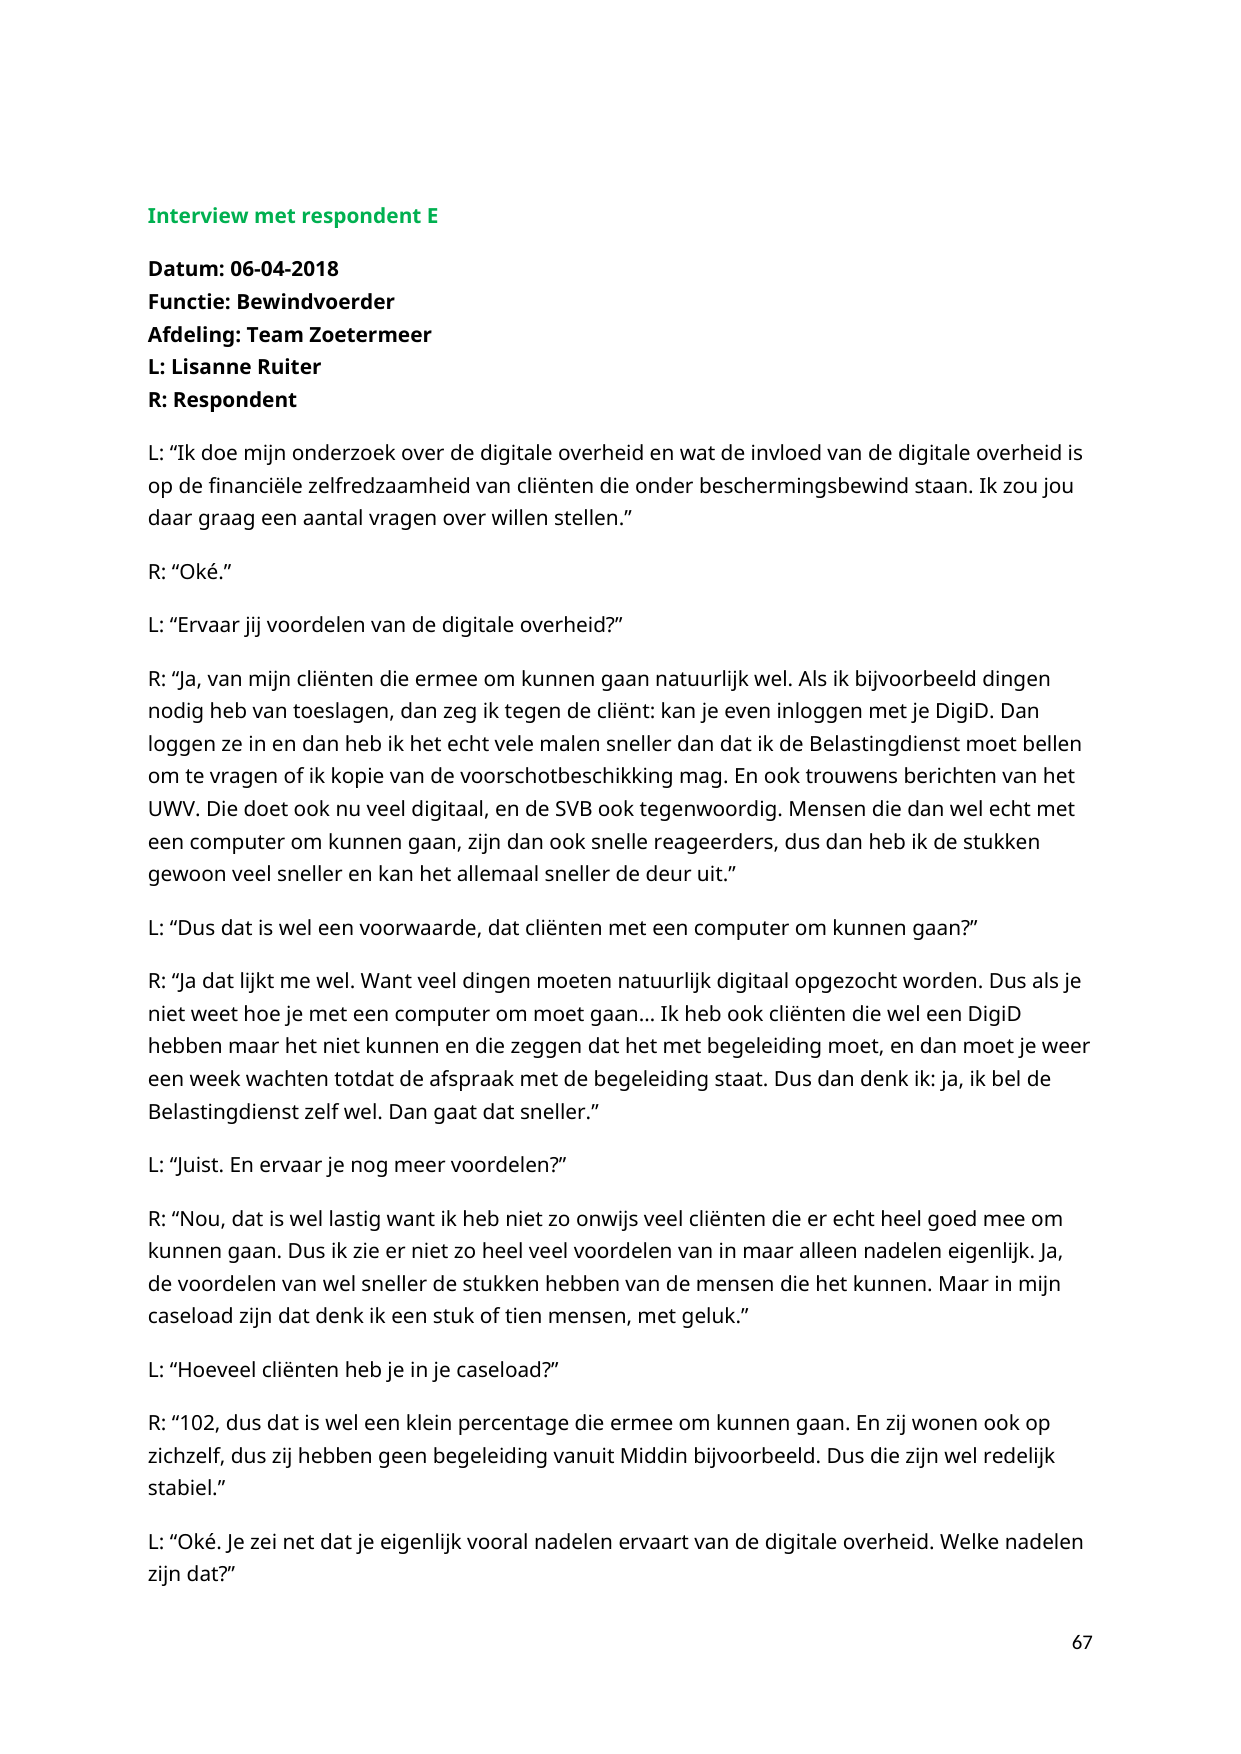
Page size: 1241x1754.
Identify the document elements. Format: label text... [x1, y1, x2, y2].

text R: “Nou, dat is wel lastig want ik heb niet zo onwijs veel cliënten die er echt heel goed mee om kunnen gaan. Dus ik zie er niet zo heel veel voordelen van in maar alleen nadelen eigenlijk. Ja, de voordelen van wel sneller de stukken hebben van de mensen die het kunnen. Maar in mijn caseload zijn dat denk ik een stuk of tien mensen, met geluk.” [148, 1204, 1093, 1330]
text R: “Oké.” [148, 557, 1093, 585]
text L: “Oké. Je zei net dat je eigenlijk vooral nadelen ervaart van de digitale overheid. Welke nadelen zijn dat?” [148, 1527, 1093, 1588]
text L: “Dus dat is wel een voorwaarde, dat cliënten met een computer om kunnen gaan?” [148, 913, 1093, 941]
text Datum: 06-04-2018 Functie: Bewindvoerder Afdeling: Team Zoetermeer L: Lisanne Ruiter R: Respondent [148, 254, 1093, 413]
text L: “Juist. En ervaar je nog meer voordelen?” [148, 1150, 1093, 1179]
text R: “102, dus dat is wel een klein percentage die ermee om kunnen gaan. En zij wonen ook op zichzelf, dus zij hebben geen begeleiding vanuit Middin bijvoorbeeld. Dus die zijn wel redelijk stabiel.” [148, 1408, 1093, 1502]
text R: “Ja, van mijn cliënten die ermee om kunnen gaan natuurlijk wel. Als ik bijvoorbeeld dingen nodig heb van toeslagen, dan zeg ik tegen de cliënt: kan je even inloggen met je DigiD. Dan loggen ze in en dan heb ik het echt vele malen sneller dan dat ik de Belastingdienst moet bellen om te vragen of ik kopie van de voorschotbeschikking mag. En ook trouwens berichten van het UWV. Die doet ook nu veel digitaal, en de SVB ook tegenwoordig. Mensen die dan wel echt met een computer om kunnen gaan, zijn dan ook snelle reageerders, dus dan heb ik de stukken gewoon veel sneller en kan het allemaal sneller de deur uit.” [148, 664, 1093, 888]
text L: “Ik doe mijn onderzoek over de digitale overheid en wat de invloed van de digitale overheid is op de financiële zelfredzaamheid van cliënten die onder beschermingsbewind staan. Ik zou jou daar graag een aantal vragen over willen stellen.” [148, 438, 1093, 532]
text R: “Ja dat lijkt me wel. Want veel dingen moeten natuurlijk digitaal opgezocht worden. Dus als je niet weet hoe je met een computer om moet gaan… Ik heb ook cliënten die wel een DigiD hebben maar het niet kunnen en die zeggen dat het met begeleiding moet, en dan moet je weer een week wachten totdat de afspraak met de begeleiding staat. Dus dan denk ik: ja, ik bel de Belastingdienst zelf wel. Dan gaat dat sneller.” [148, 966, 1093, 1125]
text Interview met respondent E [148, 201, 1093, 229]
text L: “Hoeveel cliënten heb je in je caseload?” [148, 1355, 1093, 1383]
text L: “Ervaar jij voordelen van de digitale overheid?” [148, 610, 1093, 639]
